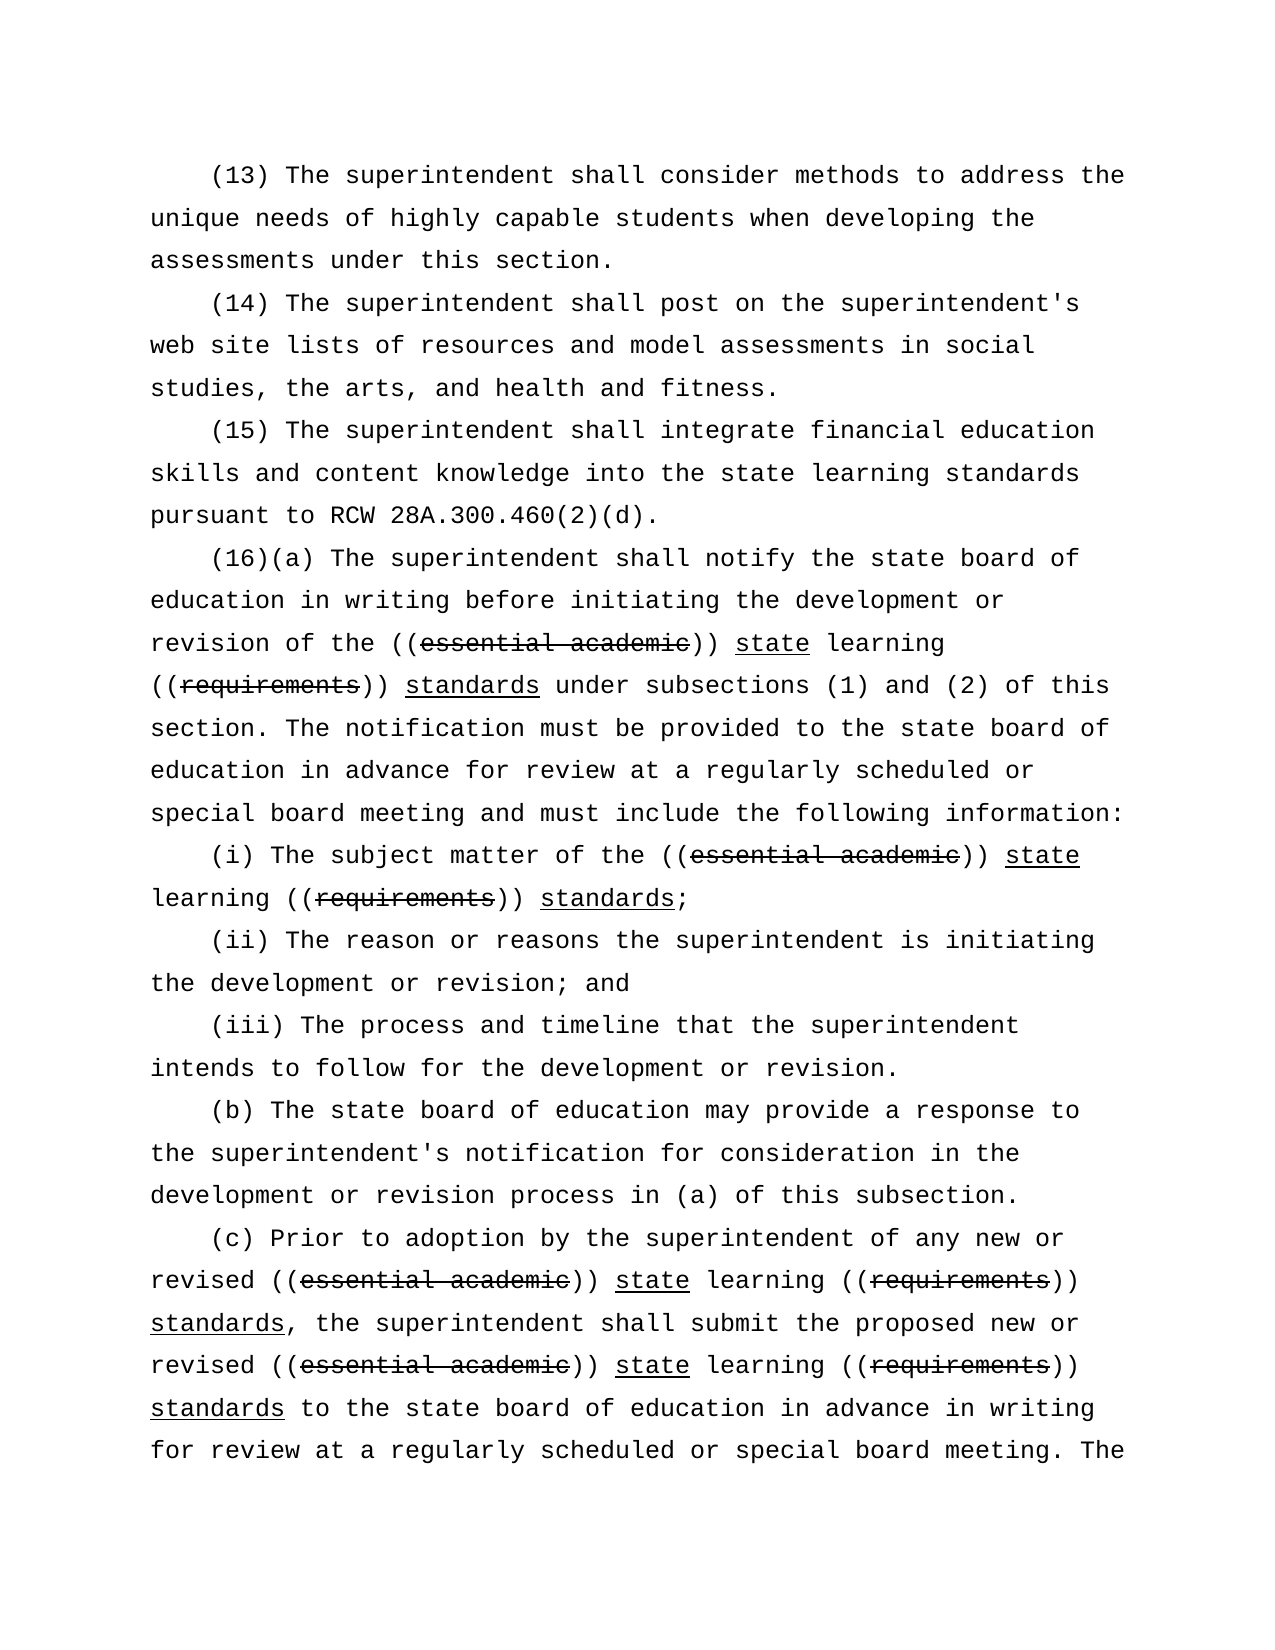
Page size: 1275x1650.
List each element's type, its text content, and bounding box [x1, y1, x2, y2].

text (15) The superintendent shall integrate financial education skills and content knowledge into the state learning standards pursuant to RCW 28A.300.460(2)(d). [150, 405, 1125, 532]
text (13) The superintendent shall consider methods to address the unique needs of highly capable students when developing the assessments under this section. [150, 150, 1125, 277]
text (b) The state board of education may provide a response to the superintendent's notification for consideration in the development or revision process in (a) of this subsection. [150, 1085, 1125, 1212]
text (14) The superintendent shall post on the superintendent's web site lists of resources and model assessments in social studies, the arts, and health and fitness. [150, 277, 1125, 405]
text (ii) The reason or reasons the superintendent is initiating the development or revision; and [150, 915, 1125, 1000]
text (iii) The process and timeline that the superintendent intends to follow for the development or revision. [150, 1000, 1125, 1085]
text (i) The subject matter of the ((essential academic)) state learning ((requirements)) standards; [150, 830, 1125, 915]
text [150, 1212, 1125, 1467]
text (16)(a) The superintendent shall notify the state board of education in writing before initiating the development or revision of the ((essential academic)) state learning ((requirements)) standards under subsections (1) and (2) of this section. The notification must be provided to the state board of education in advance for review at a regularly scheduled or special board meeting and must include the following information: [150, 532, 1125, 830]
